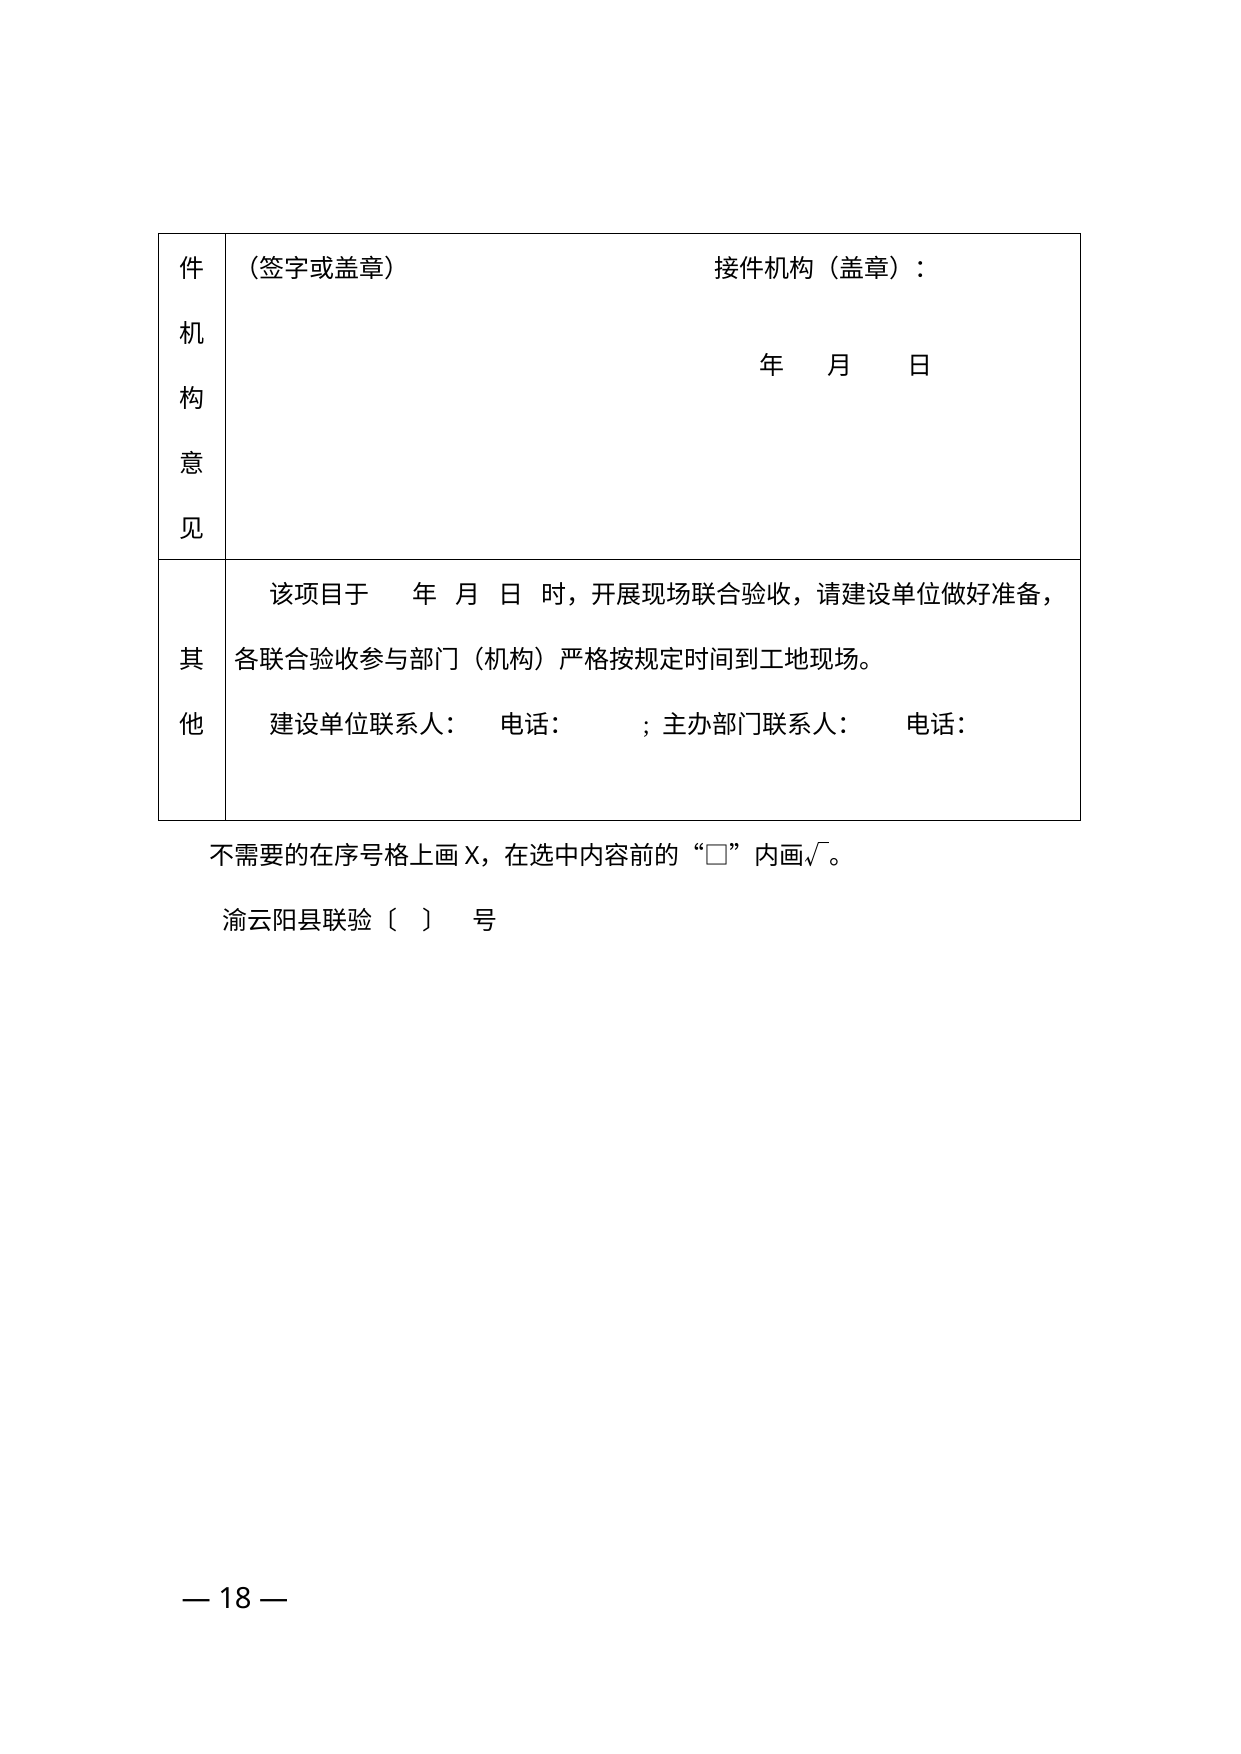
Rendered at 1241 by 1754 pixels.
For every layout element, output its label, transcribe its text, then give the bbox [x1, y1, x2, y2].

table_cell 接件机构意见 [159, 234, 225, 559]
table_cell 其他 [159, 560, 225, 820]
table_cell 该项目于 年 月 日 时，开展现场联合验收，请建设单位做好准备，各联合验收参与部门（机构）严格按规定时间到工地现场。 建设单位联系人： 电话： ; 主办部门联系人： 电话： [226, 560, 1080, 820]
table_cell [226, 234, 1080, 559]
text 不需要的在序号格上画X，在选中内容前的“□”内画√。 渝云阳县联验〔 〕 号 [159, 821, 1081, 951]
